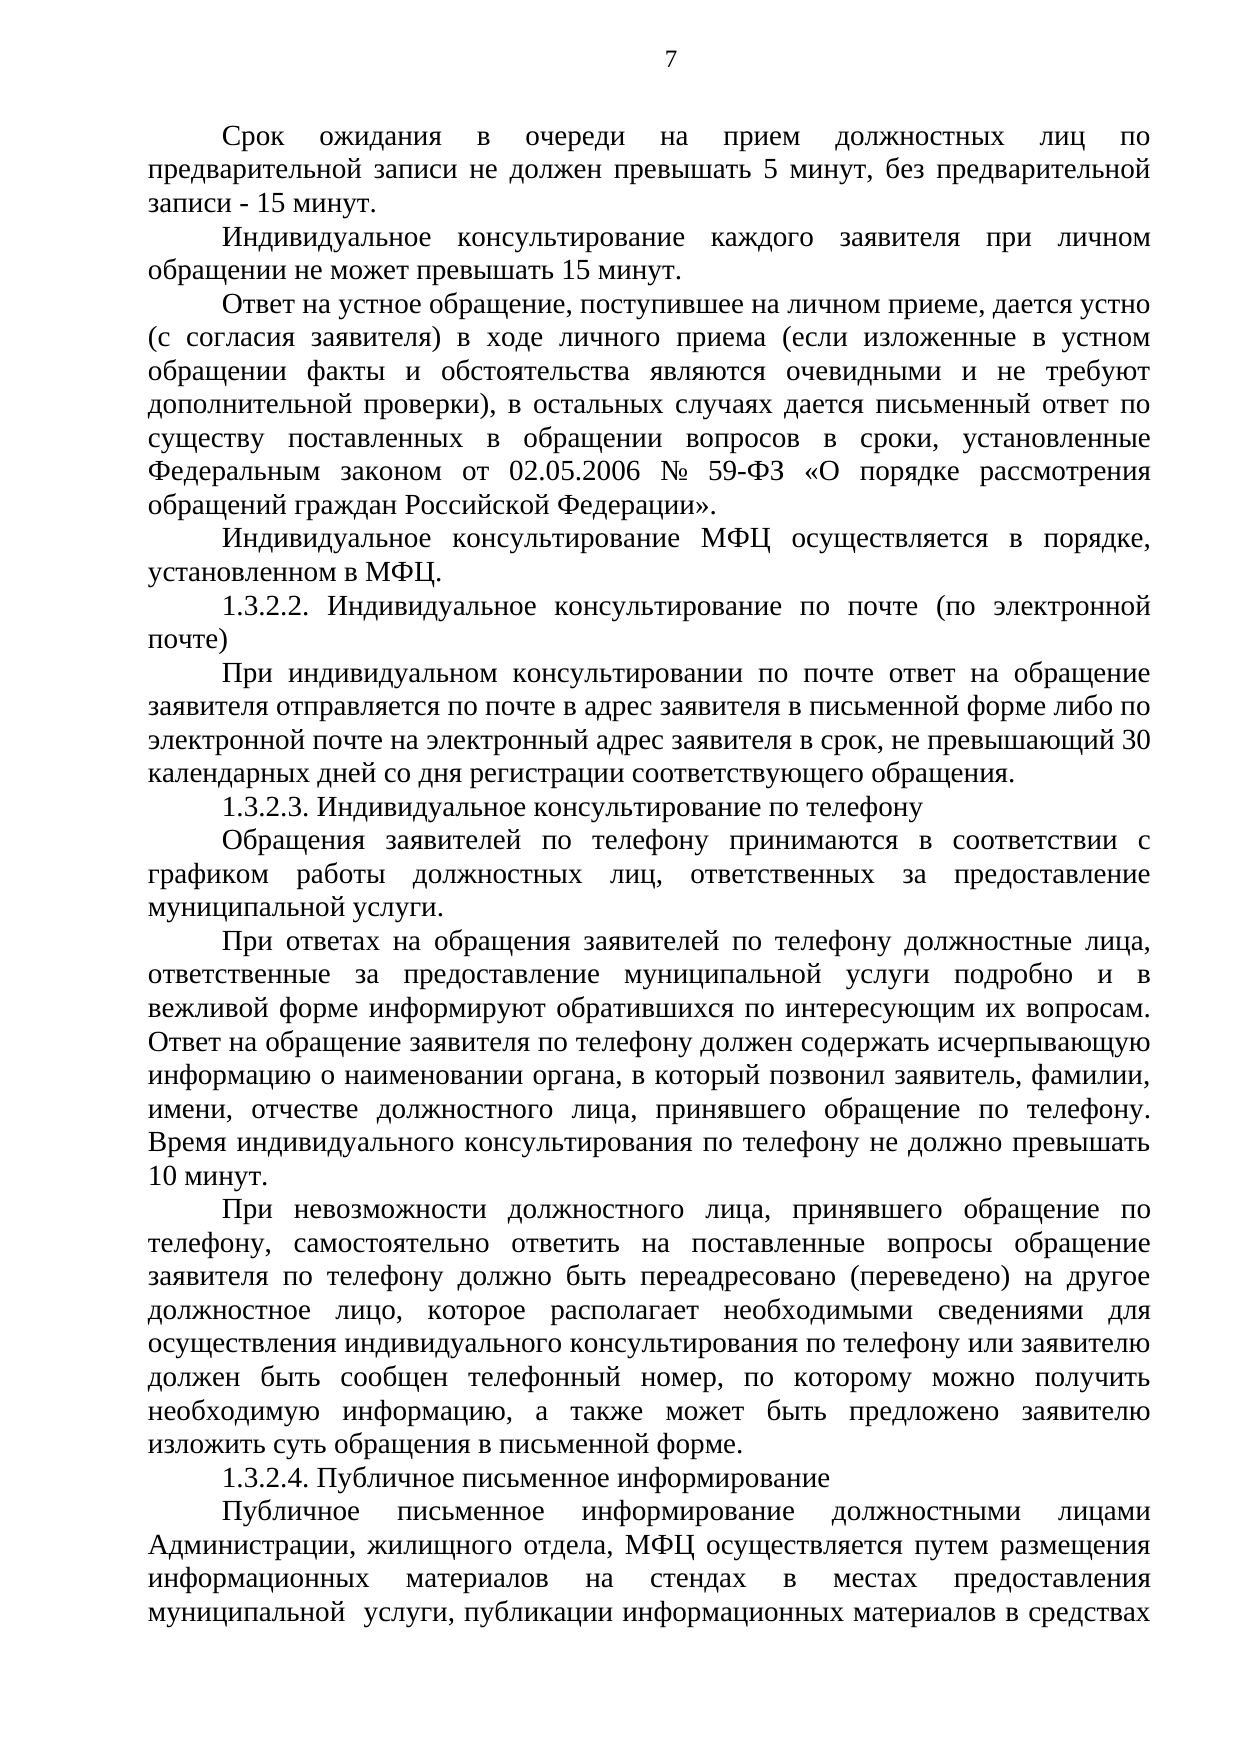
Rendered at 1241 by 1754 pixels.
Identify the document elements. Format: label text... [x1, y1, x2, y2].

text При индивидуальном консультировании по почте ответ на обращение заявителя отправляется по почте в адрес заявителя в письменной форме либо по электронной почте на электронный адрес заявителя в срок, не превышающий 30 календарных дней со дня регистрации соответствующего обращения. [148, 655, 1152, 789]
text Индивидуальное консультирование каждого заявителя при личном обращении не может превышать 15 минут. [148, 219, 1152, 286]
text 1.3.2.2. Индивидуальное консультирование по почте (по электронной почте) [148, 588, 1152, 655]
text 1.3.2.4. Публичное письменное информирование [148, 1460, 1152, 1493]
text При невозможности должностного лица, принявшего обращение по телефону, самостоятельно ответить на поставленные вопросы обращение заявителя по телефону должно быть переадресовано (переведено) на другое должностное лицо, которое располагает необходимыми сведениями для осуществления индивидуального консультирования по телефону или заявителю должен быть сообщен телефонный номер, по которому можно получить необходимую информацию, а также может быть предложено заявителю изложить суть обращения в письменной форме. [148, 1191, 1152, 1460]
text 1.3.2.3. Индивидуальное консультирование по телефону [148, 789, 1152, 822]
text При ответах на обращения заявителей по телефону должностные лица, ответственные за предоставление муниципальной услуги подробно и в вежливой форме информируют обратившихся по интересующим их вопросам. Ответ на обращение заявителя по телефону должен содержать исчерпывающую информацию о наименовании органа, в который позвонил заявитель, фамилии, имени, отчестве должностного лица, принявшего обращение по телефону. Время индивидуального консультирования по телефону не должно превышать 10 минут. [148, 923, 1152, 1191]
text Обращения заявителей по телефону принимаются в соответствии с графиком работы должностных лиц, ответственных за предоставление муниципальной услуги. [148, 822, 1152, 923]
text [148, 1493, 1152, 1627]
text Ответ на устное обращение, поступившее на личном приеме, дается устно (с согласия заявителя) в ходе личного приема (если изложенные в устном обращении факты и обстоятельства являются очевидными и не требуют дополнительной проверки), в остальных случаях дается письменный ответ по существу поставленных в обращении вопросов в сроки, установленные Федеральным законом от 02.05.2006 № 59-ФЗ «О порядке рассмотрения обращений граждан Российской Федерации». [148, 286, 1152, 521]
text Срок ожидания в очереди на прием должностных лиц по предварительной записи не должен превышать 5 минут, без предварительной записи - 15 минут. [148, 118, 1152, 219]
text Индивидуальное консультирование МФЦ осуществляется в порядке, установленном в МФЦ. [148, 521, 1152, 588]
